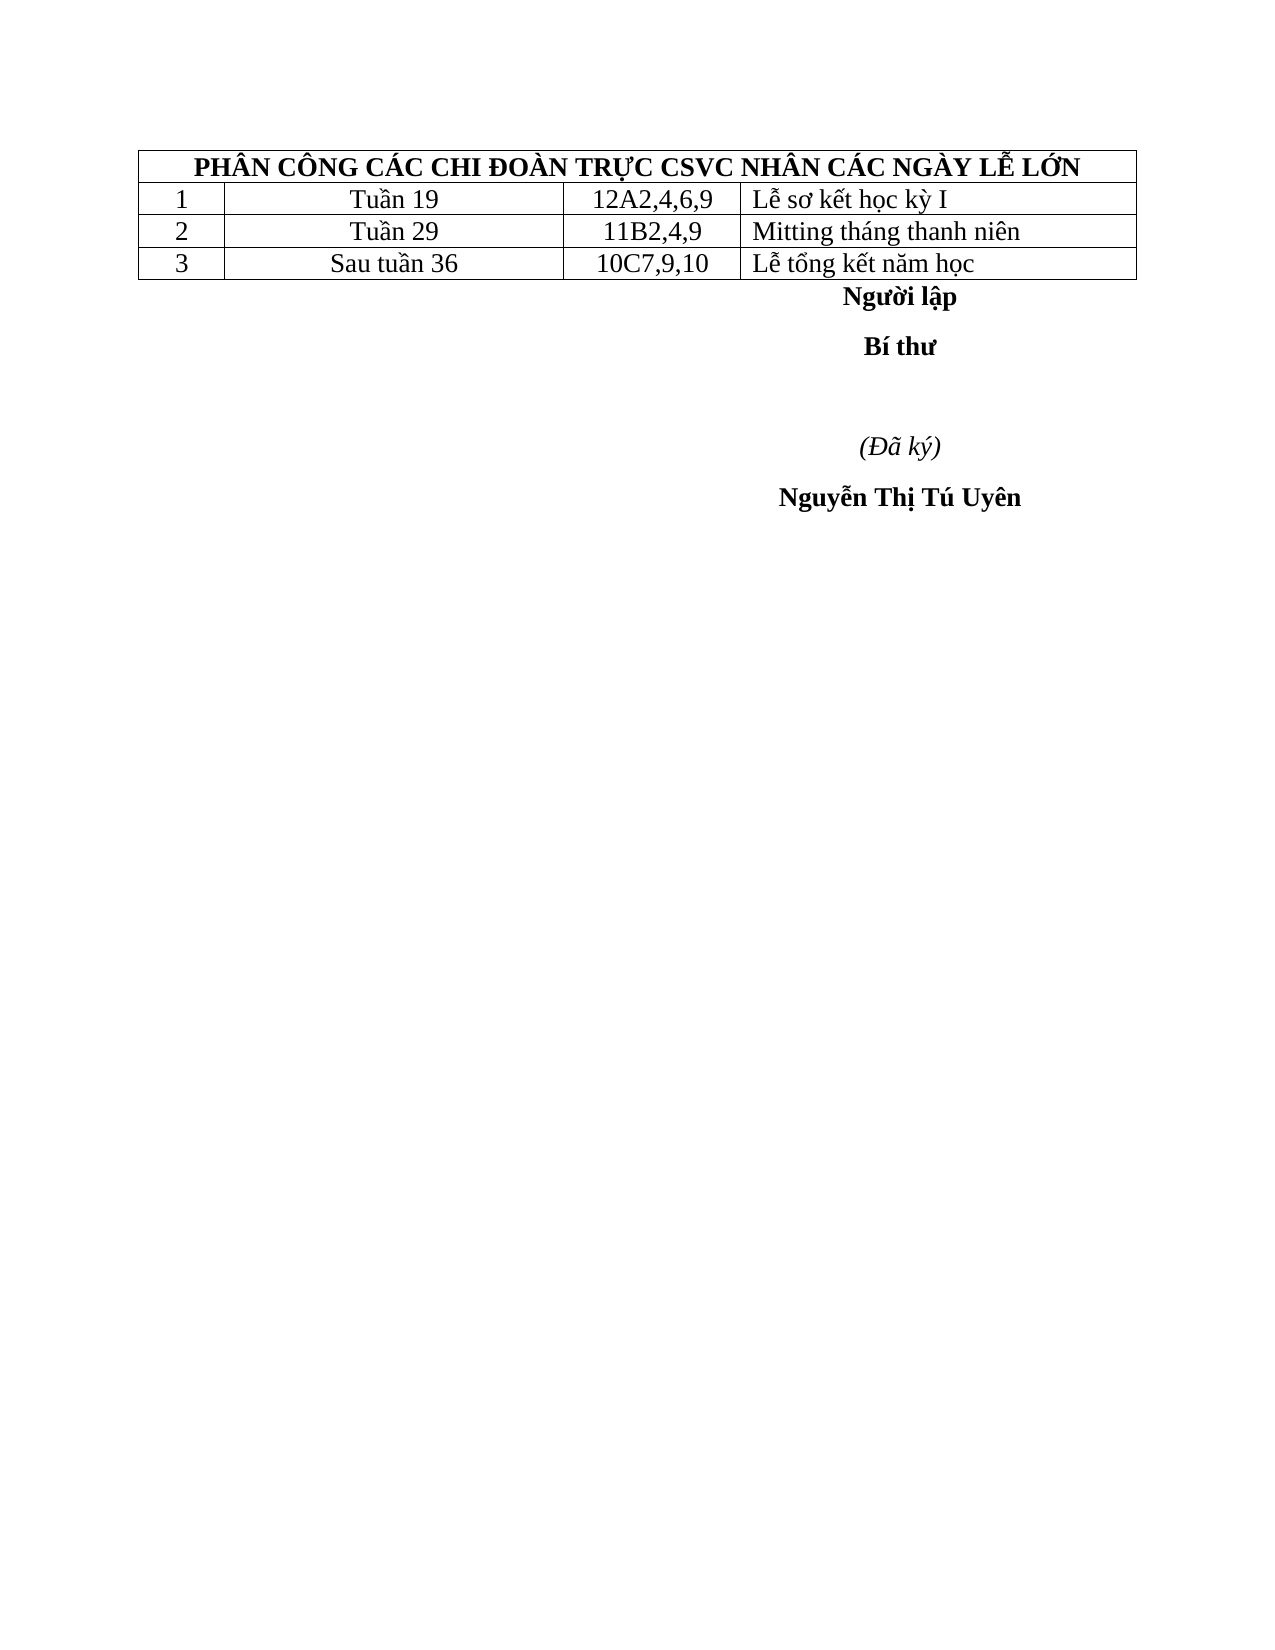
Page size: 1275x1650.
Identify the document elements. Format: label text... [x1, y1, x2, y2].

table_cell Sau tuần 36 [225, 248, 563, 279]
table_cell Tuần 29 [225, 215, 563, 247]
text (Đã ký) [675, 430, 1125, 462]
table_cell 12A2,4,6,9 [564, 183, 740, 214]
table_cell 10C7,9,10 [564, 248, 740, 279]
text Bí thư [675, 330, 1125, 361]
table_cell 11B2,4,9 [564, 215, 740, 247]
table_cell 2 [139, 215, 224, 247]
table_cell Tuần 19 [225, 183, 563, 214]
table_cell Lễ tổng kết năm học [741, 248, 1136, 279]
table_cell Lễ sơ kết học kỳ I [741, 183, 1136, 214]
table_cell PHÂN CÔNG CÁC CHI ĐOÀN TRỰC CSVC NHÂN CÁC NGÀY LỄ LỚN [139, 151, 1136, 182]
text Nguyễn Thị Tú Uyên [675, 481, 1125, 512]
table_cell Mitting tháng thanh niên [741, 215, 1136, 247]
table_cell 1 [139, 183, 224, 214]
text Người lập [675, 280, 1125, 311]
table_cell 3 [139, 248, 224, 279]
